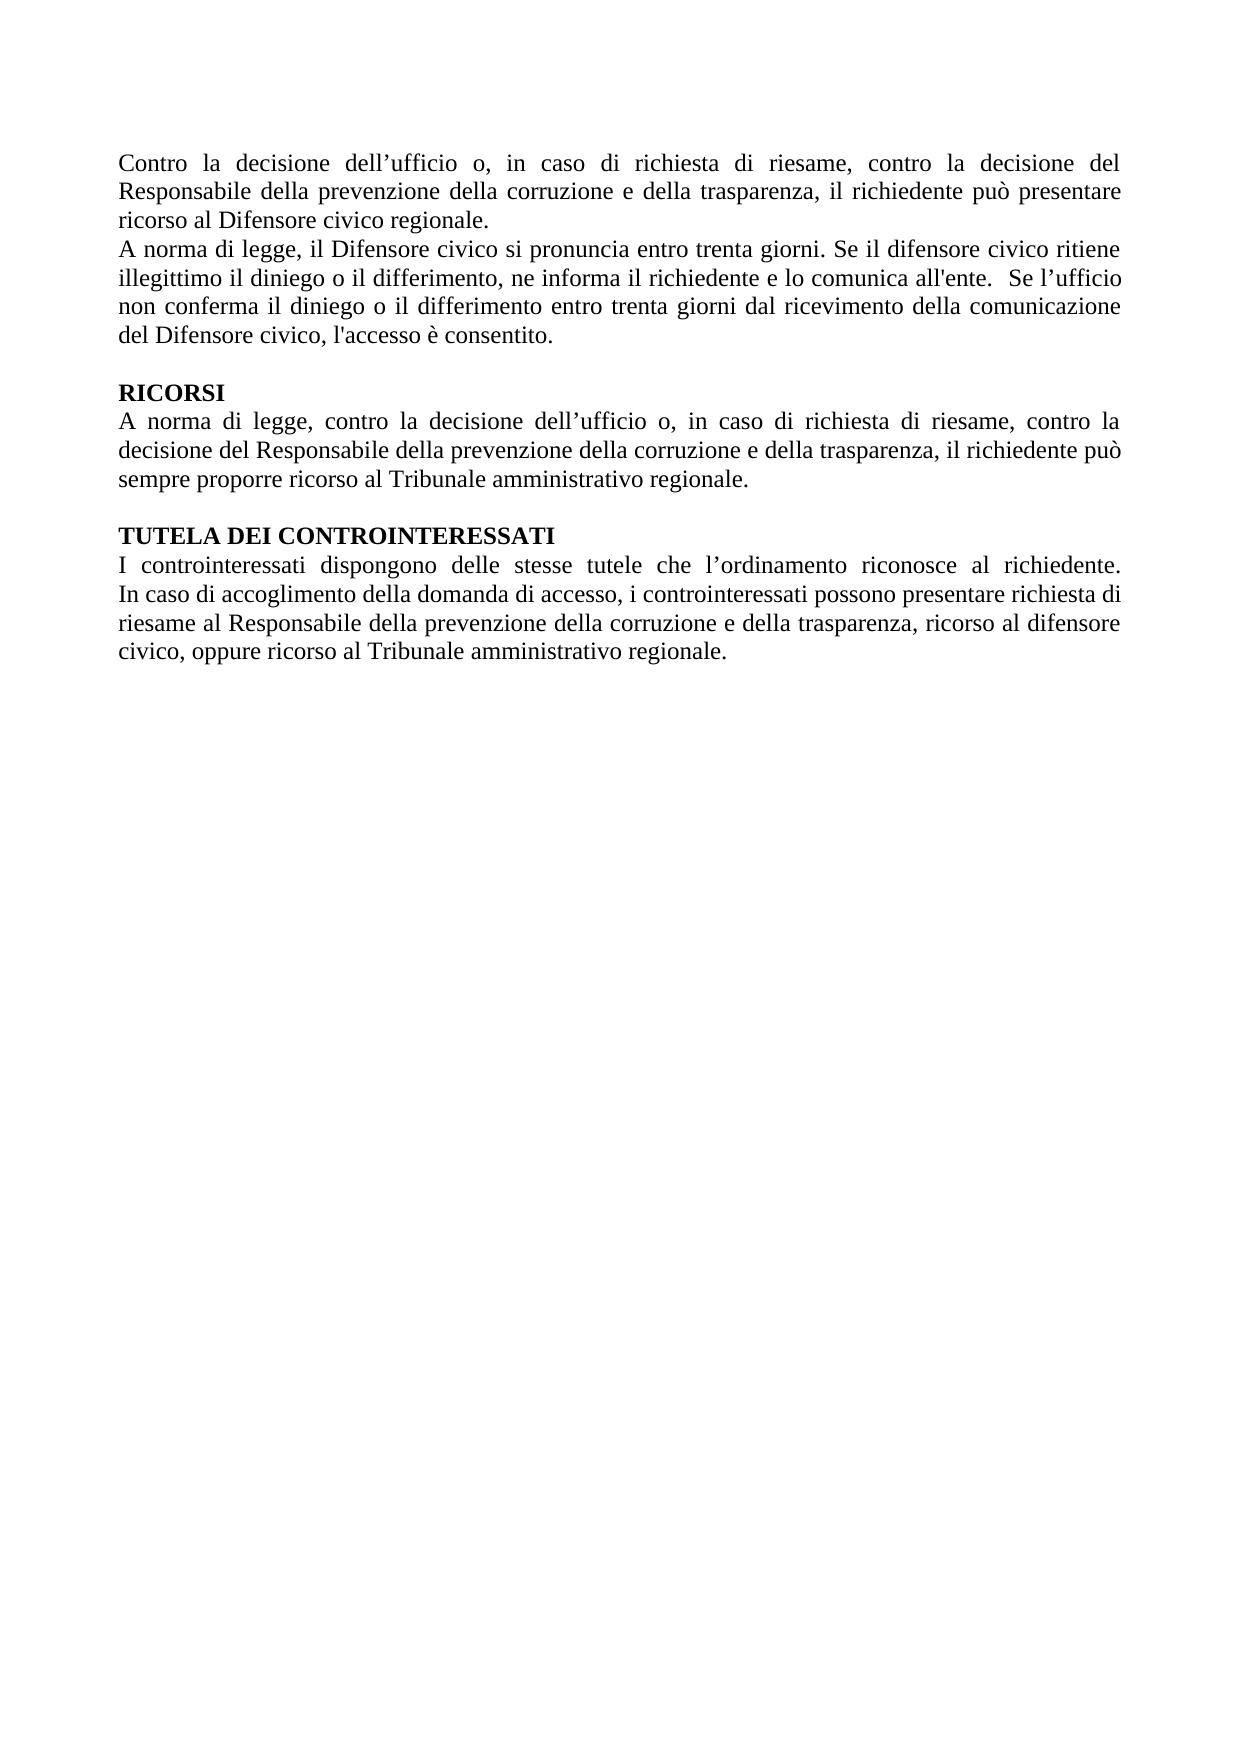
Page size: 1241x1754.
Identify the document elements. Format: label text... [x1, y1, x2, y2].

text TUTELA DEI CONTROINTERESSATI [118, 521, 1122, 550]
text I controinteressati dispongono delle stesse tutele che l’ordinamento riconosce al richiedente. In caso di accoglimento della domanda di accesso, i controinteressati possono presentare richiesta di riesame al Responsabile della prevenzione della corruzione e della trasparenza, ricorso al difensore civico, oppure ricorso al Tribunale amministrativo regionale. [118, 550, 1122, 665]
text Contro la decisione dell’ufficio o, in caso di richiesta di riesame, contro la decisione del Responsabile della prevenzione della corruzione e della trasparenza, il richiedente può presentare ricorso al Difensore civico regionale. [118, 148, 1122, 234]
text A norma di legge, contro la decisione dell’ufficio o, in caso di richiesta di riesame, contro la decisione del Responsabile della prevenzione della corruzione e della trasparenza, il richiedente può sempre proporre ricorso al Tribunale amministrativo regionale. [118, 406, 1122, 493]
text A norma di legge, il Difensore civico si pronuncia entro trenta giorni. Se il difensore civico ritiene illegittimo il diniego o il differimento, ne informa il richiedente e lo comunica all'ente. Se l’ufficio non conferma il diniego o il differimento entro trenta giorni dal ricevimento della comunicazione del Difensore civico, l'accesso è consentito. [118, 234, 1122, 349]
text RICORSI [118, 349, 1122, 406]
